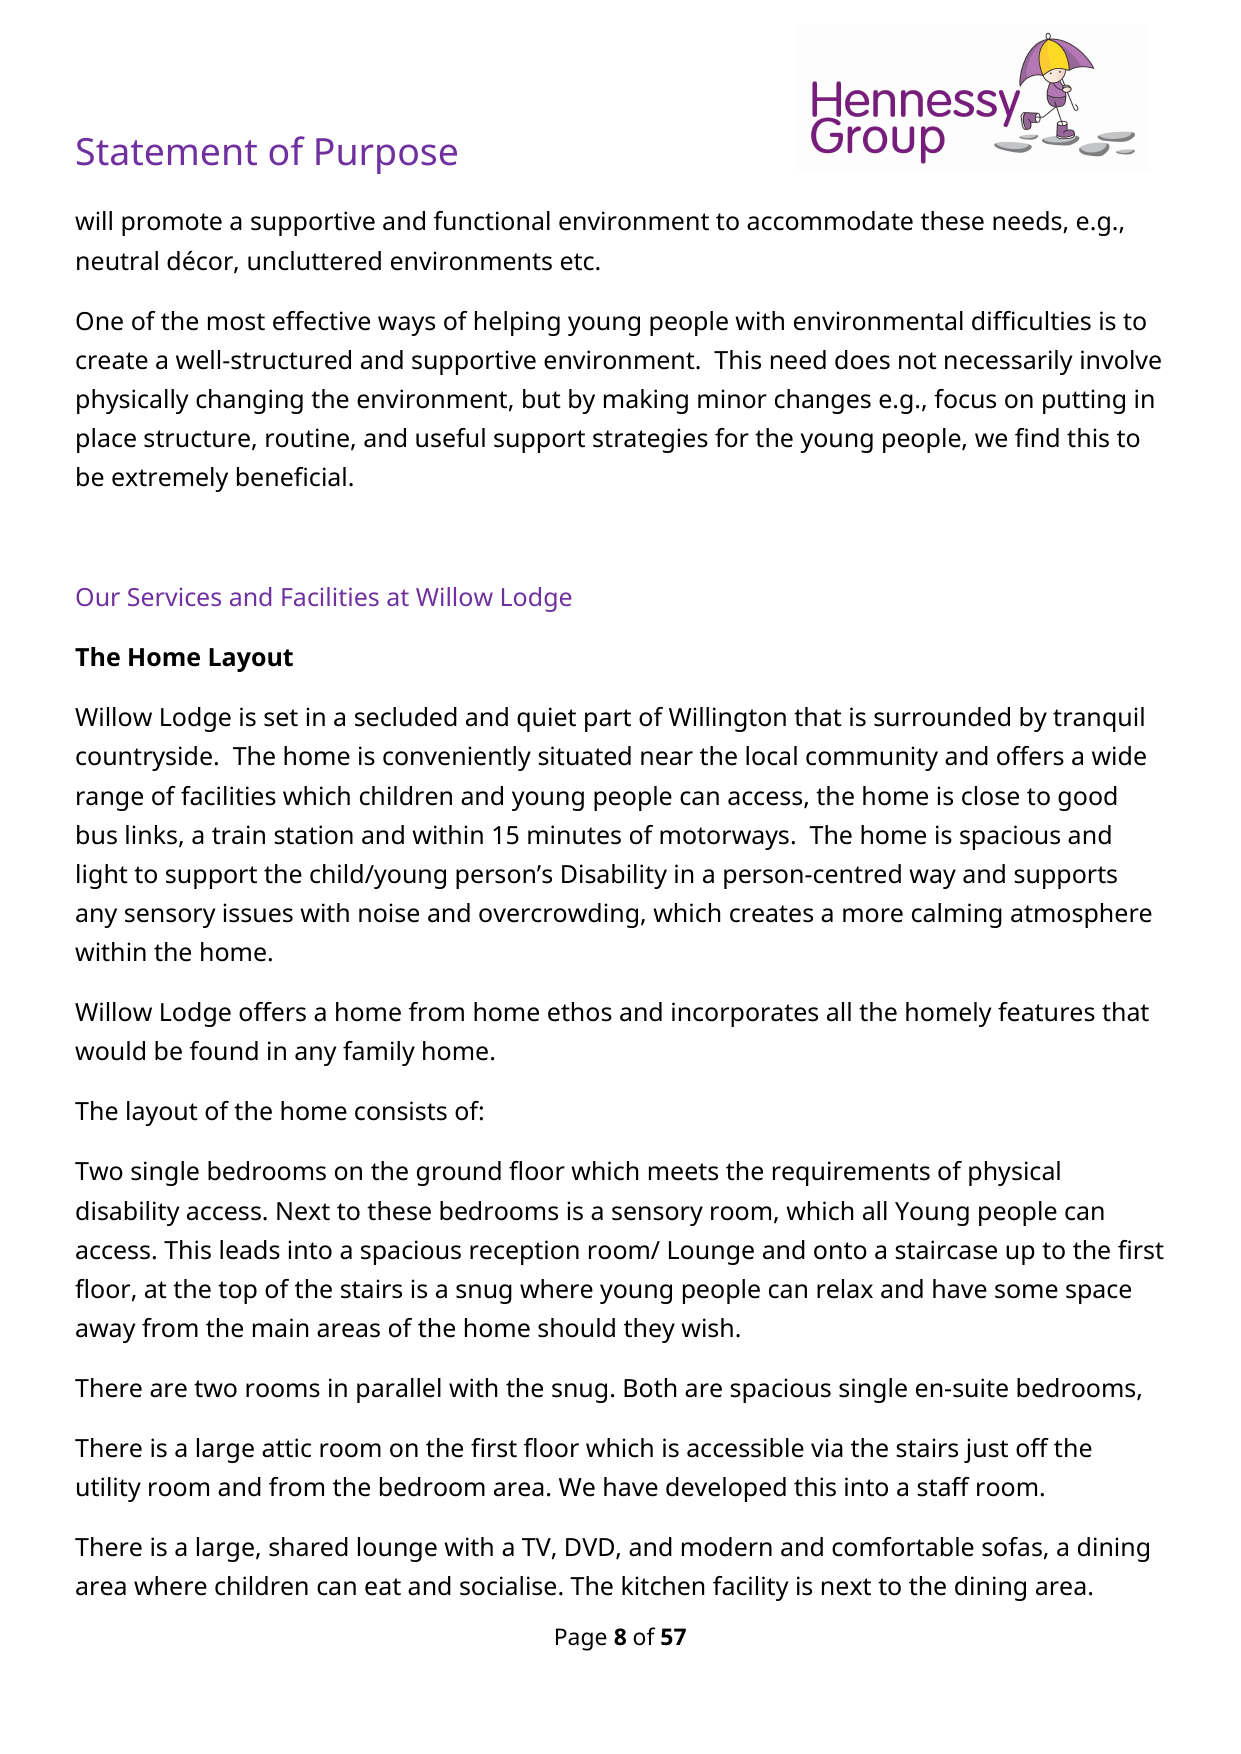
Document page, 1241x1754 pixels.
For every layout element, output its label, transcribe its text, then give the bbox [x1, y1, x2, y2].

text Two single bedrooms on the ground floor which meets the requirements of physical disability access. Next to these bedrooms is a sensory room, which all Young people can access. This leads into a spacious reception room/ Lounge and onto a staircase up to the first floor, at the top of the stairs is a snug where young people can relax and have some space away from the main areas of the home should they wish. [75, 1154, 1165, 1345]
text One of the most effective ways of helping young people with environmental difficulties is to create a well-structured and supportive environment. This need does not necessarily involve physically changing the environment, but by making minor changes e.g., focus on putting in place structure, routine, and useful support strategies for the young people, we find this to be extremely beneficial. [75, 303, 1165, 494]
picture [797, 24, 1150, 171]
text Our Services and Facilities at Willow Lodge [75, 580, 1165, 614]
text There are two rooms in parallel with the snug. Both are spacious single en-suite bedrooms, [75, 1371, 1165, 1405]
text Willow Lodge offers a home from home ethos and incorporates all the homely features that would be found in any family home. [75, 995, 1165, 1068]
text Willow Lodge is set in a secluded and quiet part of Willington that is surrounded by tranquil countryside. The home is conveniently situated near the local community and offers a wide range of facilities which children and young people can access, the home is close to good bus links, a train station and within 15 minutes of motorways. The home is spacious and light to support the child/young person’s Disability in a person-centred way and supports any sensory issues with noise and overcrowding, which creates a more calming atmosphere within the home. [75, 700, 1165, 969]
text There is a large attic room on the first floor which is accessible via the stairs just off the utility room and from the bedroom area. We have developed this into a staff room. [75, 1431, 1165, 1504]
text The layout of the home consists of: [75, 1094, 1165, 1128]
text The Home Layout [75, 640, 1165, 674]
